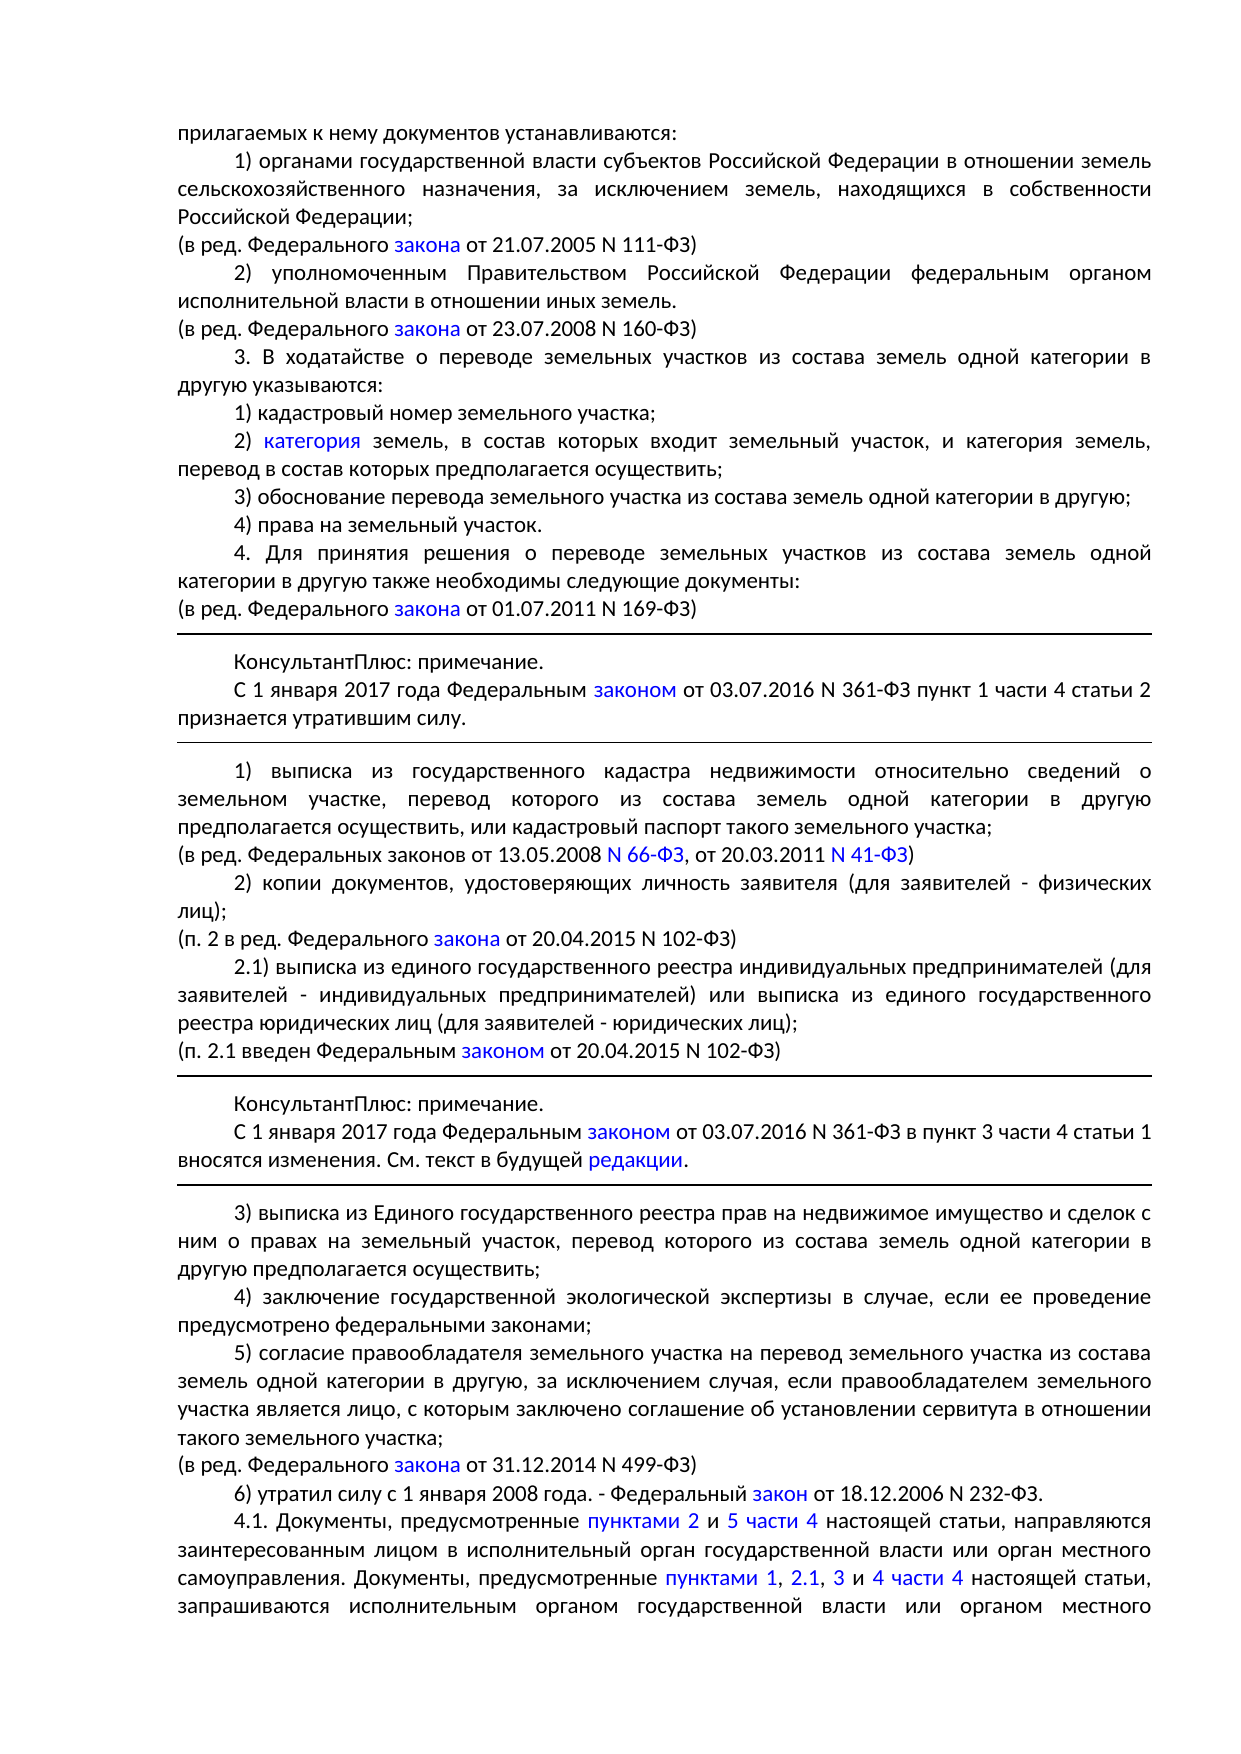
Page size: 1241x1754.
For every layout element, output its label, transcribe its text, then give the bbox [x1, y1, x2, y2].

text (в ред. Федерального закона от 23.07.2008 N 160-ФЗ) [177, 314, 1152, 342]
text 2) копии документов, удостоверяющих личность заявителя (для заявителей - физических лиц); [177, 868, 1152, 924]
text 5) согласие правообладателя земельного участка на перевод земельного участка из состава земель одной категории в другую, за исключением случая, если правообладателем земельного участка является лицо, с которым заключено соглашение об установлении сервитута в отношении такого земельного участка; [177, 1338, 1152, 1451]
text 3) обоснование перевода земельного участка из состава земель одной категории в другую; [177, 482, 1152, 510]
text 1) выписка из государственного кадастра недвижимости относительно сведений о земельном участке, перевод которого из состава земель одной категории в другую предполагается осуществить, или кадастровый паспорт такого земельного участка; [177, 756, 1152, 840]
text 1) кадастровый номер земельного участка; [177, 398, 1152, 426]
text 4) заключение государственной экологической экспертизы в случае, если ее проведение предусмотрено федеральными законами; [177, 1282, 1152, 1338]
text КонсультантПлюс: примечание. [177, 647, 1152, 675]
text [177, 1507, 1152, 1619]
text (п. 2.1 введен Федеральным законом от 20.04.2015 N 102-ФЗ) [177, 1037, 1152, 1064]
text 2) уполномоченным Правительством Российской Федерации федеральным органом исполнительной власти в отношении иных земель. [177, 258, 1152, 314]
text КонсультантПлюс: примечание. [177, 1089, 1152, 1117]
text 3) выписка из Единого государственного реестра прав на недвижимое имущество и сделок с ним о правах на земельный участок, перевод которого из состава земель одной категории в другую предполагается осуществить; [177, 1198, 1152, 1282]
text (в ред. Федеральных законов от 13.05.2008 N 66-ФЗ, от 20.03.2011 N 41-ФЗ) [177, 840, 1152, 868]
text 6) утратил силу с 1 января 2008 года. - Федеральный закон от 18.12.2006 N 232-ФЗ. [177, 1479, 1152, 1507]
text 3. В ходатайстве о переводе земельных участков из состава земель одной категории в другую указываются: [177, 342, 1152, 398]
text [177, 118, 1152, 146]
text 4. Для принятия решения о переводе земельных участков из состава земель одной категории в другую также необходимы следующие документы: [177, 538, 1152, 594]
text 2) категория земель, в состав которых входит земельный участок, и категория земель, перевод в состав которых предполагается осуществить; [177, 426, 1152, 482]
text (в ред. Федерального закона от 21.07.2005 N 111-ФЗ) [177, 230, 1152, 258]
text 2.1) выписка из единого государственного реестра индивидуальных предпринимателей (для заявителей - индивидуальных предпринимателей) или выписка из единого государственного реестра юридических лиц (для заявителей - юридических лиц); [177, 952, 1152, 1037]
text С 1 января 2017 года Федеральным законом от 03.07.2016 N 361-ФЗ в пункт 3 части 4 статьи 1 вносятся изменения. См. текст в будущей редакции. [177, 1117, 1152, 1173]
text (п. 2 в ред. Федерального закона от 20.04.2015 N 102-ФЗ) [177, 924, 1152, 952]
text (в ред. Федерального закона от 01.07.2011 N 169-ФЗ) [177, 594, 1152, 622]
text С 1 января 2017 года Федеральным законом от 03.07.2016 N 361-ФЗ пункт 1 части 4 статьи 2 признается утратившим силу. [177, 675, 1152, 731]
text 1) органами государственной власти субъектов Российской Федерации в отношении земель сельскохозяйственного назначения, за исключением земель, находящихся в собственности Российской Федерации; [177, 146, 1152, 230]
text (в ред. Федерального закона от 31.12.2014 N 499-ФЗ) [177, 1451, 1152, 1479]
text 4) права на земельный участок. [177, 510, 1152, 538]
